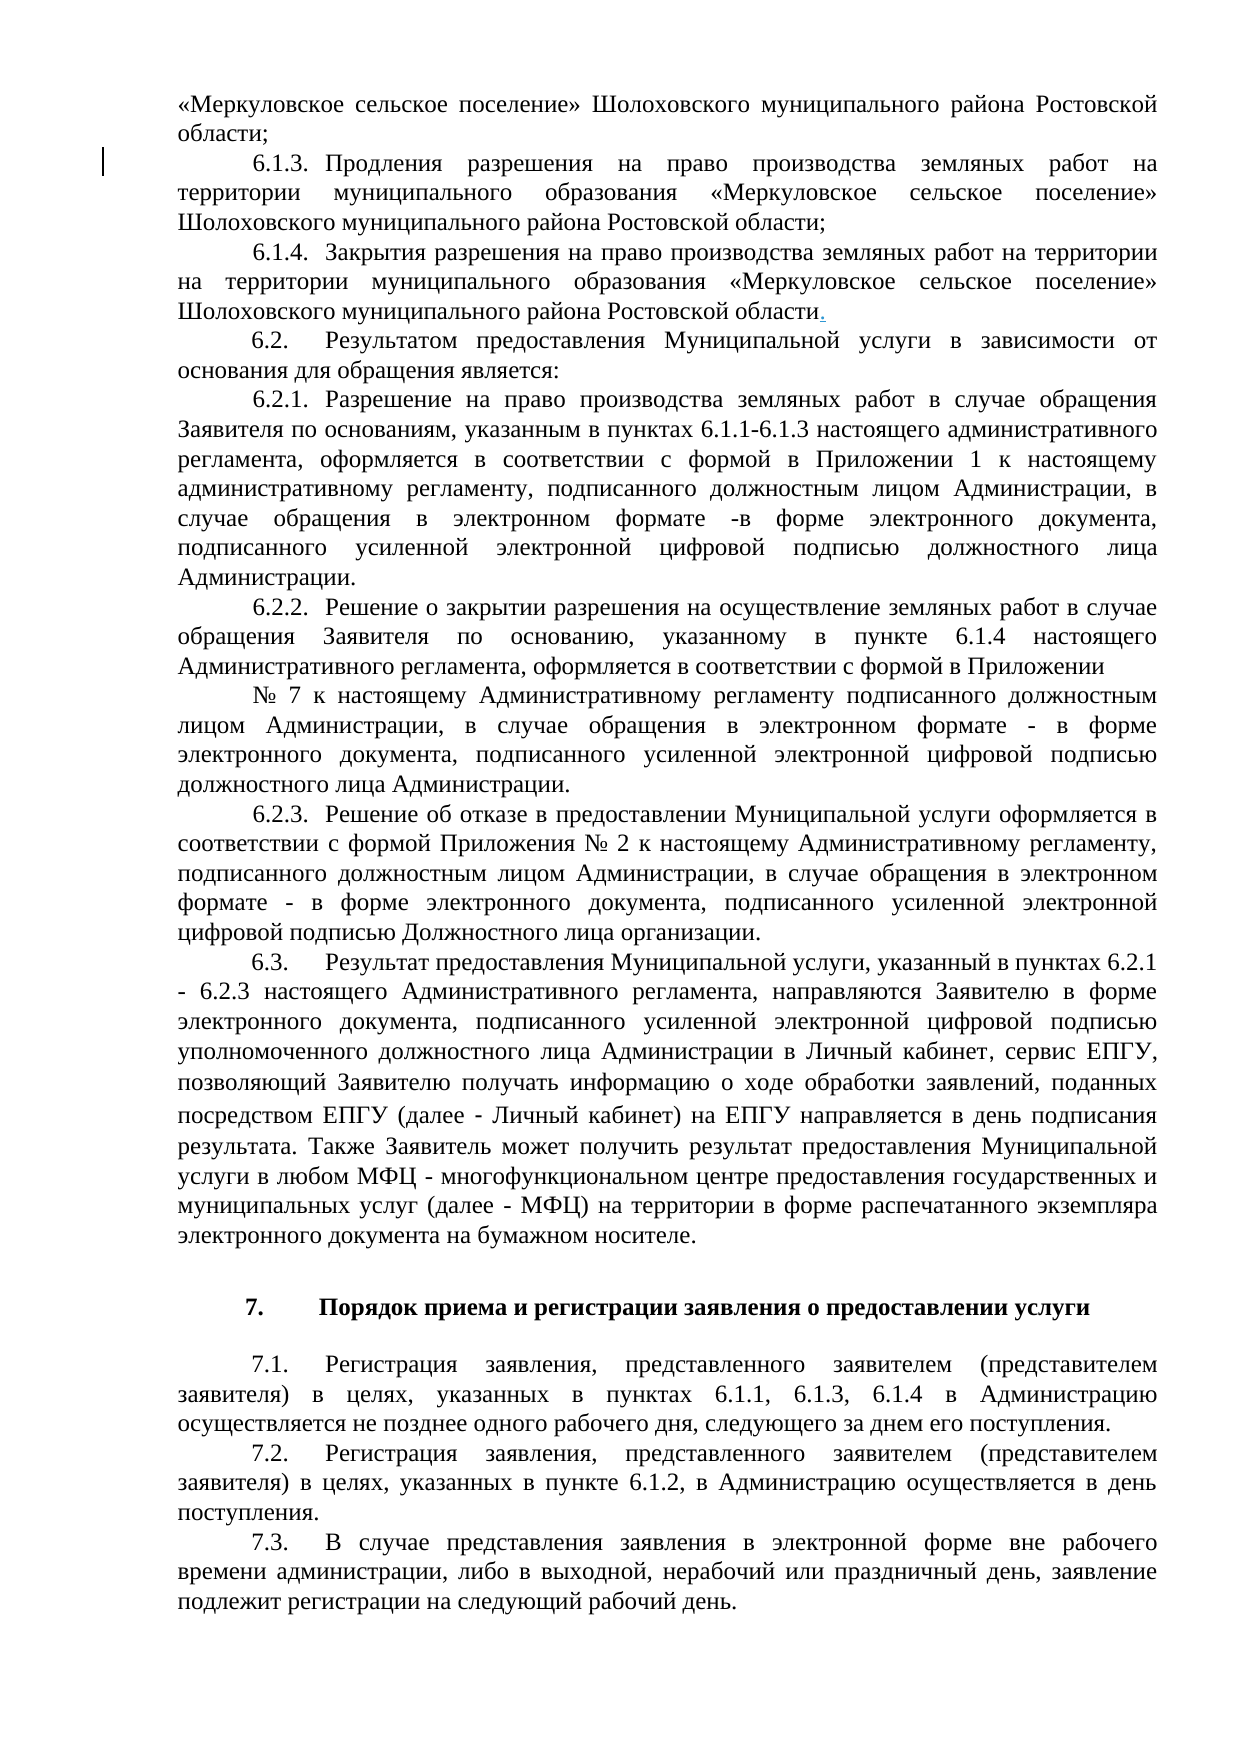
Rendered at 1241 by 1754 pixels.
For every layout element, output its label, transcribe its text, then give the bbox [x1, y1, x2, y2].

list Порядок приема и регистрации заявления о предоставлении услуги [177, 1292, 1158, 1320]
list Решение об отказе в предоставлении Муниципальной услуги оформляется в соответствии с формой Приложения № 2 к настоящему Административному регламенту, подписанного должностным лицом Администрации, в случае обращения в электронном формате - в форме электронного документа, подписанного усиленной электронной цифровой подписью Должностного лица организации. [177, 799, 1158, 946]
list Регистрация заявления, представленного заявителем (представителем заявителя) в целях, указанных в пунктах 6.1.1, 6.1.3, 6.1.4 в Администрацию осуществляется не позднее одного рабочего дня, следующего за днем его поступления. [177, 1349, 1158, 1437]
list Решение о закрытии разрешения на осуществление земляных работ в случае обращения Заявителя по основанию, указанному в пункте 6.1.4 настоящего Административного регламента, оформляется в соответствии с формой в Приложении [177, 592, 1158, 679]
list Закрытия разрешения на право производства земляных работ на территории на территории муниципального образования «Меркуловское сельское поселение» Шолоховского муниципального района Ростовской области. [177, 237, 1158, 324]
list № 7 к настоящему Административному регламенту подписанного должностным лицом Администрации, в случае обращения в электронном формате - в форме электронного документа, подписанного усиленной электронной цифровой подписью должностного лица Администрации. [177, 680, 1158, 798]
list Результат предоставления Муниципальной услуги, указанный в пунктах 6.2.1 - 6.2.3 настоящего Административного регламента, направляются Заявителю в форме электронного документа, подписанного усиленной электронной цифровой подписью уполномоченного должностного лица Администрации в Личный кабинет, сервис ЕПГУ, позволяющий Заявителю получать информацию о ходе обработки заявлений, поданных посредством ЕПГУ (далее - Личный кабинет) на ЕПГУ направляется в день подписания результата. Также Заявитель может получить результат предоставления Муниципальной услуги в любом МФЦ - многофункциональном центре предоставления государственных и муниципальных услуг (далее - МФЦ) на территории в форме распечатанного экземпляра электронного документа на бумажном носителе. [177, 947, 1158, 1249]
list Результатом предоставления Муниципальной услуги в зависимости от основания для обращения является: [177, 325, 1158, 384]
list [177, 89, 1158, 147]
list Продления разрешения на право производства земляных работ на территории муниципального образования «Меркуловское сельское поселение» Шолоховского муниципального района Ростовской области; [177, 148, 1158, 236]
list Регистрация заявления, представленного заявителем (представителем заявителя) в целях, указанных в пункте 6.1.2, в Администрацию осуществляется в день поступления. [177, 1438, 1158, 1526]
list Разрешение на право производства земляных работ в случае обращения Заявителя по основаниям, указанным в пунктах 6.1.1-6.1.3 настоящего административного регламента, оформляется в соответствии с формой в Приложении 1 к настоящему административному регламенту, подписанного должностным лицом Администрации, в случае обращения в электронном формате -в форме электронного документа, подписанного усиленной электронной цифровой подписью должностного лица Администрации. [177, 384, 1158, 591]
list В случае представления заявления в электронной форме вне рабочего времени администрации, либо в выходной, нерабочий или праздничный день, заявление подлежит регистрации на следующий рабочий день. [177, 1527, 1158, 1614]
